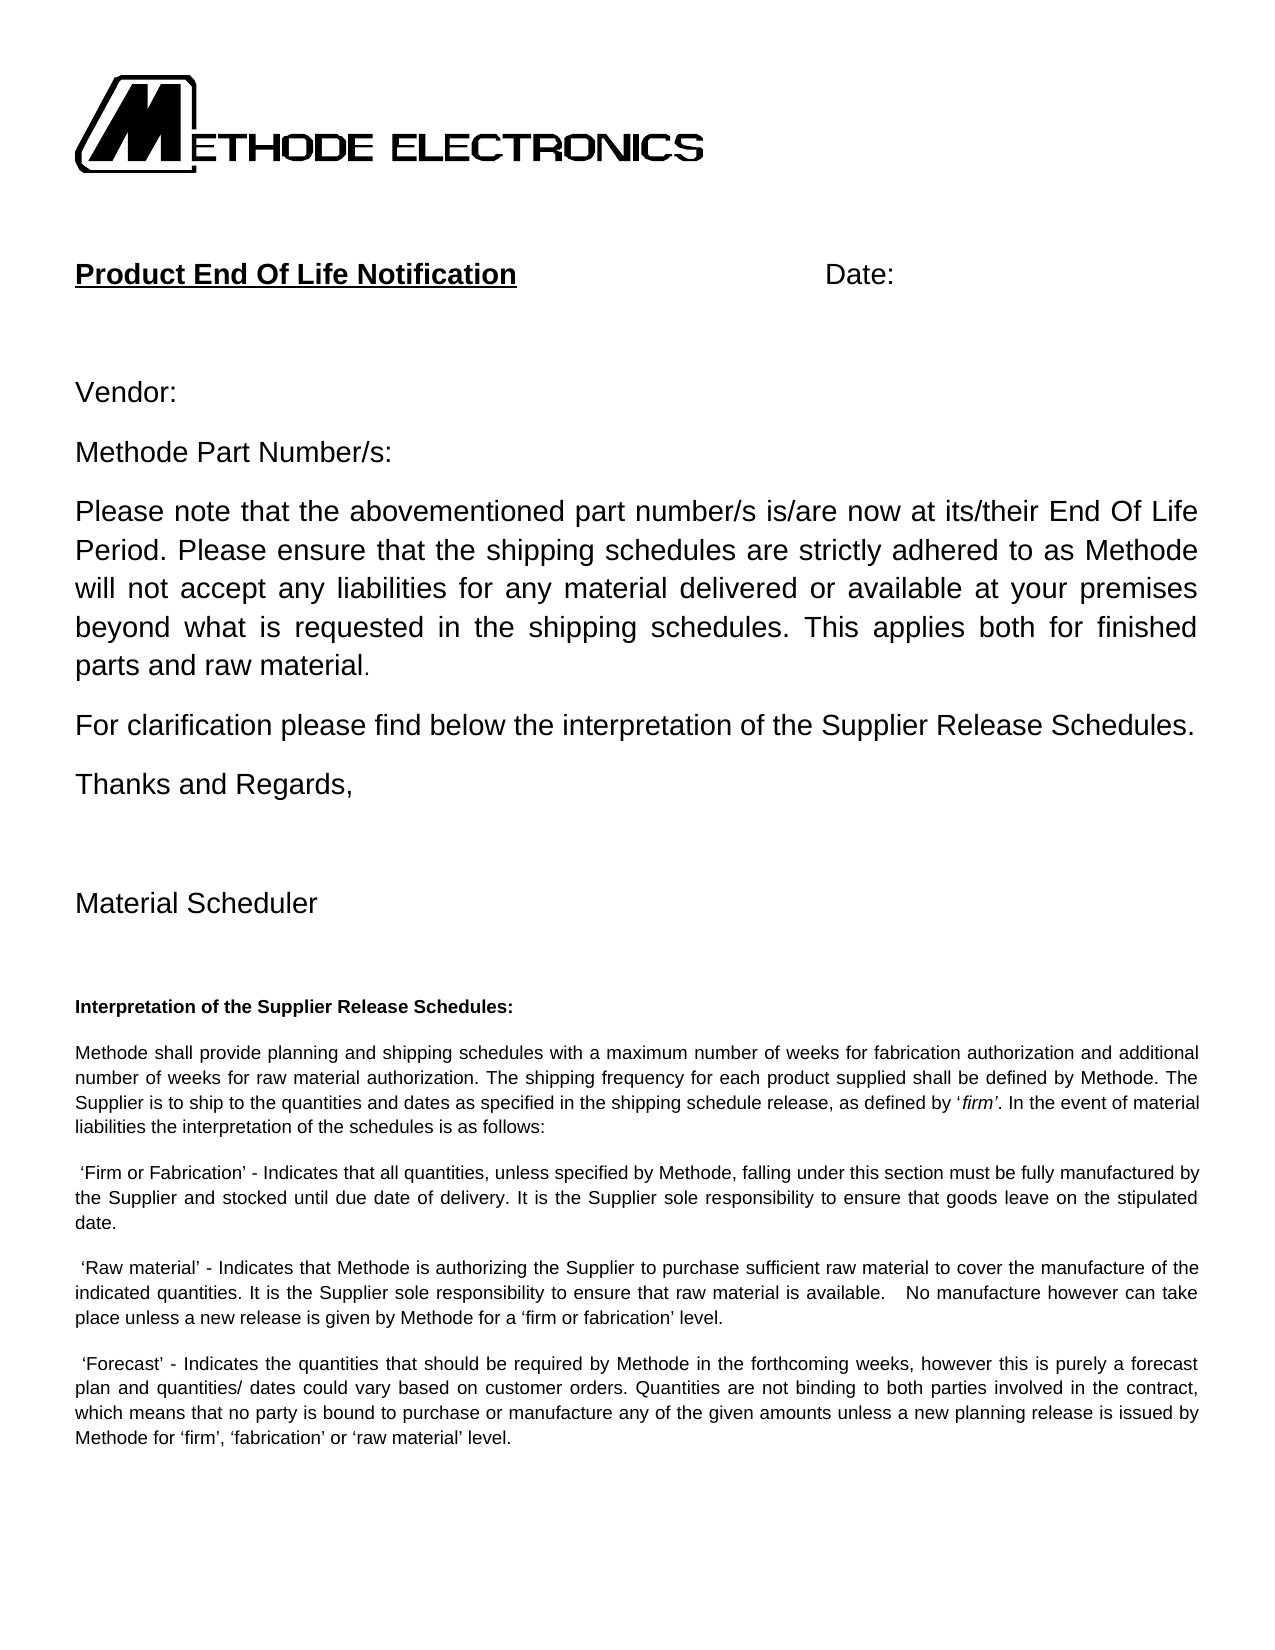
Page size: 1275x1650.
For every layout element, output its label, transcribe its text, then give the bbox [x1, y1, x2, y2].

text Thanks and Regards, [75, 767, 1200, 801]
text Material Scheduler [75, 886, 1200, 919]
text Interpretation of the Supplier Release Schedules: [75, 996, 1200, 1018]
text For clarification please find below the interpretation of the Supplier Release Schedules. [75, 708, 1200, 741]
text Vendor: [75, 375, 1200, 409]
text ‘Forecast’ - Indicates the quantities that should be required by Methode in the forthcoming weeks, however this is purely a forecast plan and quantities/ dates could vary based on customer orders. Quantities are not binding to both parties involved in the contract, which means that no party is bound to purchase or manufacture any of the given amounts unless a new planning release is issued by Methode for ‘firm’, ‘fabrication’ or ‘raw material’ level. [75, 1352, 1200, 1448]
text Please note that the abovementioned part number/s is/are now at its/their End Of Life Period. Please ensure that the shipping schedules are strictly adhered to as Methode will not accept any liabilities for any material delivered or available at your premises beyond what is requested in the shipping schedules. This applies both for finished parts and raw material. [75, 494, 1200, 682]
text ‘Raw material’ - Indicates that Methode is authorizing the Supplier to purchase sufficient raw material to cover the manufacture of the indicated quantities. It is the Supplier sole responsibility to ensure that raw material is available. No manufacture however can take place unless a new release is given by Methode for a ‘firm or fabrication’ level. [75, 1257, 1200, 1328]
text ‘Firm or Fabrication’ - Indicates that all quantities, unless specified by Methode, falling under this section must be fully manufactured by the Supplier and stocked until due date of delivery. It is the Supplier sole responsibility to ensure that goods leave on the stipulated date. [75, 1162, 1200, 1233]
text Product End Of Life Notification Date: [75, 257, 1200, 290]
text Methode Part Number/s: [75, 435, 1200, 468]
text Methode shall provide planning and shipping schedules with a maximum number of weeks for fabrication authorization and additional number of weeks for raw material authorization. The shipping frequency for each product supplied shall be defined by Methode. The Supplier is to ship to the quantities and dates as specified in the shipping schedule release, as defined by ‘firm’. In the event of material liabilities the interpretation of the schedules is as follows: [75, 1042, 1200, 1138]
